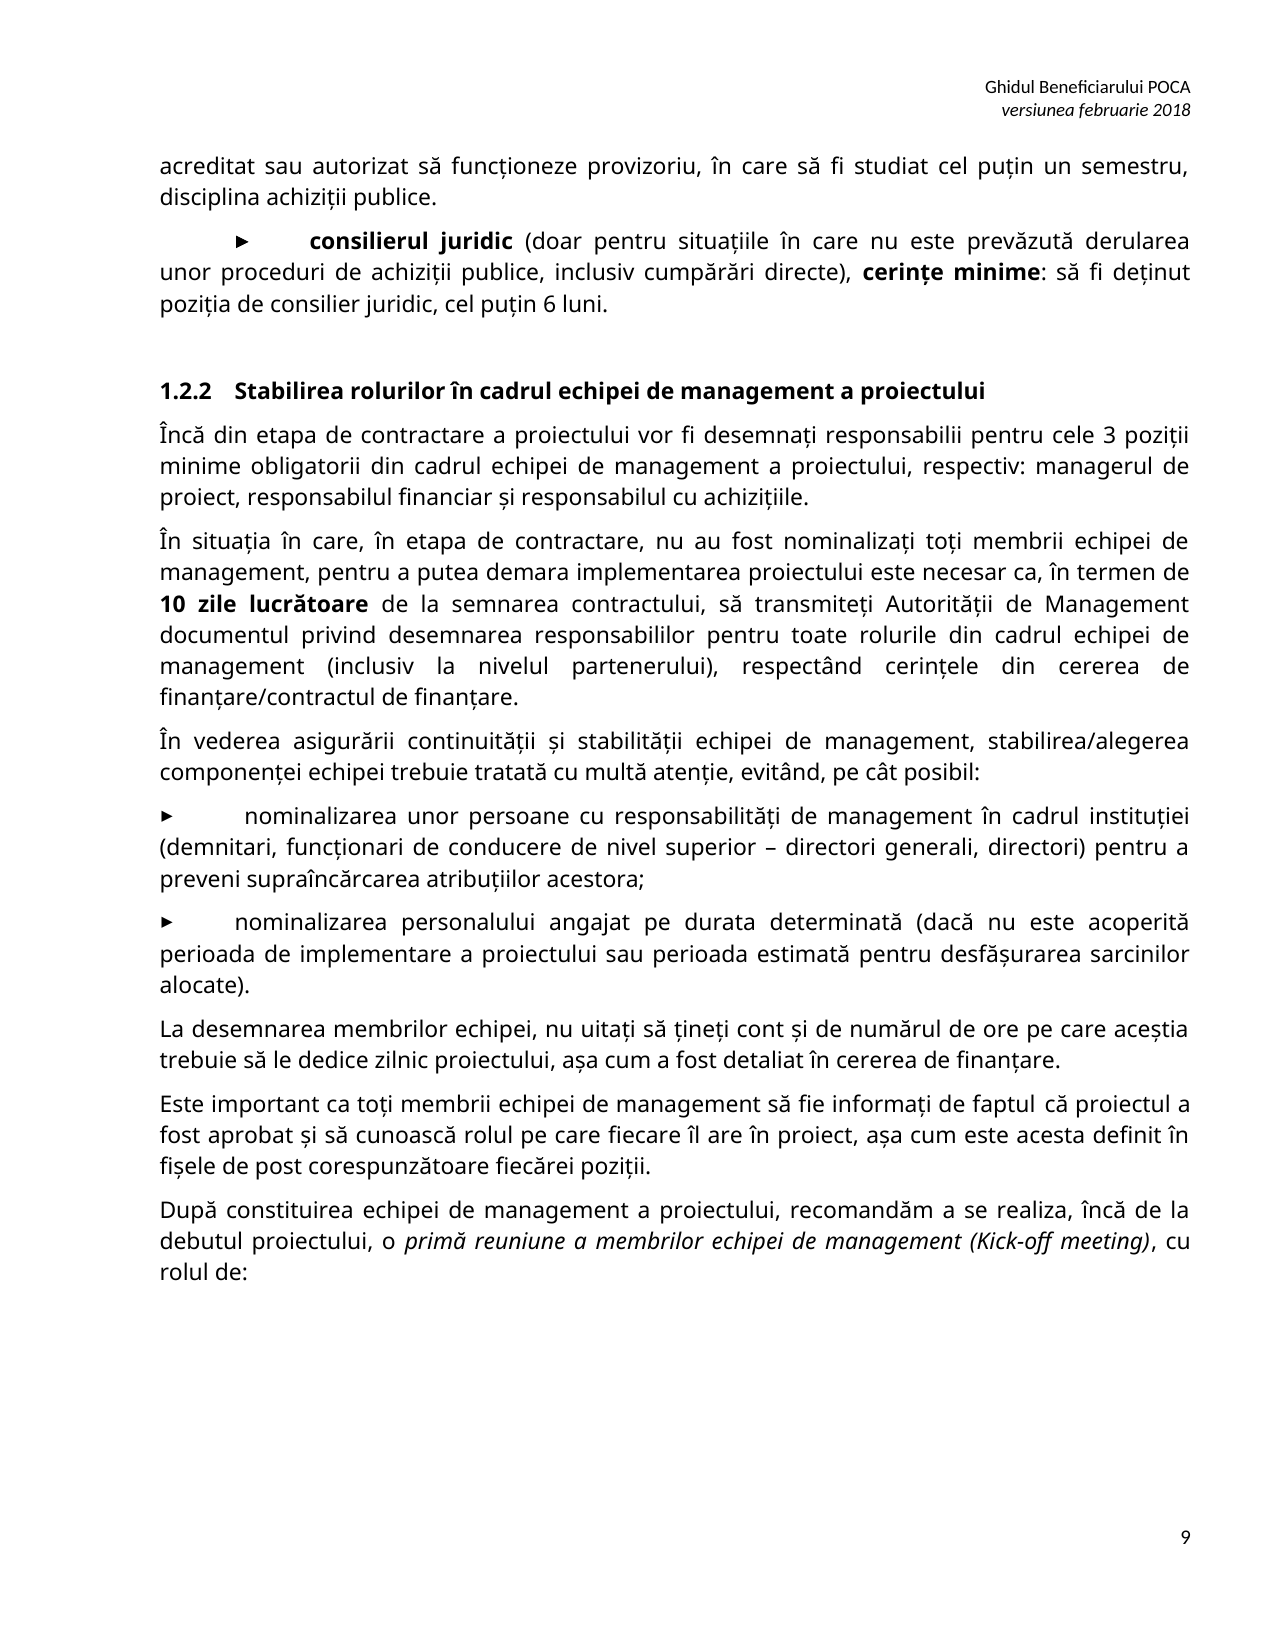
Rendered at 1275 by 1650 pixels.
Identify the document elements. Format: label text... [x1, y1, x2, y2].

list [159, 150, 1191, 212]
subtitle Stabilirea rolurilor în cadrul echipei de management a proiectului [159, 375, 1191, 406]
list nominalizarea unor persoane cu responsabilități de management în cadrul instituției (demnitari, funcționari de conducere de nivel superior – directori generali, directori) pentru a preveni supraîncărcarea atribuțiilor acestora; [159, 800, 1191, 894]
text În vederea asigurării continuității și stabilității echipei de management, stabilirea/alegerea componenței echipei trebuie tratată cu multă atenție, evitând, pe cât posibil: [159, 725, 1191, 787]
text Este important ca toți membrii echipei de management să fie informați de faptul că proiectul a fost aprobat și să cunoască rolul pe care fiecare îl are în proiect, așa cum este acesta definit în fișele de post corespunzătoare fiecărei poziții. [159, 1087, 1191, 1181]
text Încă din etapa de contractare a proiectului vor fi desemnați responsabilii pentru cele 3 poziții minime obligatorii din cadrul echipei de management a proiectului, respectiv: managerul de proiect, responsabilul financiar și responsabilul cu achizițiile. [159, 419, 1191, 512]
text În situația în care, în etapa de contractare, nu au fost nominalizați toți membrii echipei de management, pentru a putea demara implementarea proiectului este necesar ca, în termen de 10 zile lucrătoare de la semnarea contractului, să transmiteți Autorității de Management documentul privind desemnarea responsabililor pentru toate rolurile din cadrul echipei de management (inclusiv la nivelul partenerului), respectând cerințele din cererea de finanțare/contractul de finanțare. [159, 525, 1191, 712]
list nominalizarea personalului angajat pe durata determinată (dacă nu este acoperită perioada de implementare a proiectului sau perioada estimată pentru desfășurarea sarcinilor alocate). [159, 906, 1191, 1000]
text La desemnarea membrilor echipei, nu uitați să țineți cont și de numărul de ore pe care aceștia trebuie să le dedice zilnic proiectului, așa cum a fost detaliat în cererea de finanțare. [159, 1012, 1191, 1075]
text După constituirea echipei de management a proiectului, recomandăm a se realiza, încă de la debutul proiectului, o primă reuniune a membrilor echipei de management (Kick-off meeting), cu rolul de: [159, 1194, 1191, 1287]
list consilierul juridic (doar pentru situațiile în care nu este prevăzută derularea unor proceduri de achiziții publice, inclusiv cumpărări directe), cerințe minime: să fi deținut poziția de consilier juridic, cel puțin 6 luni. [159, 225, 1191, 319]
